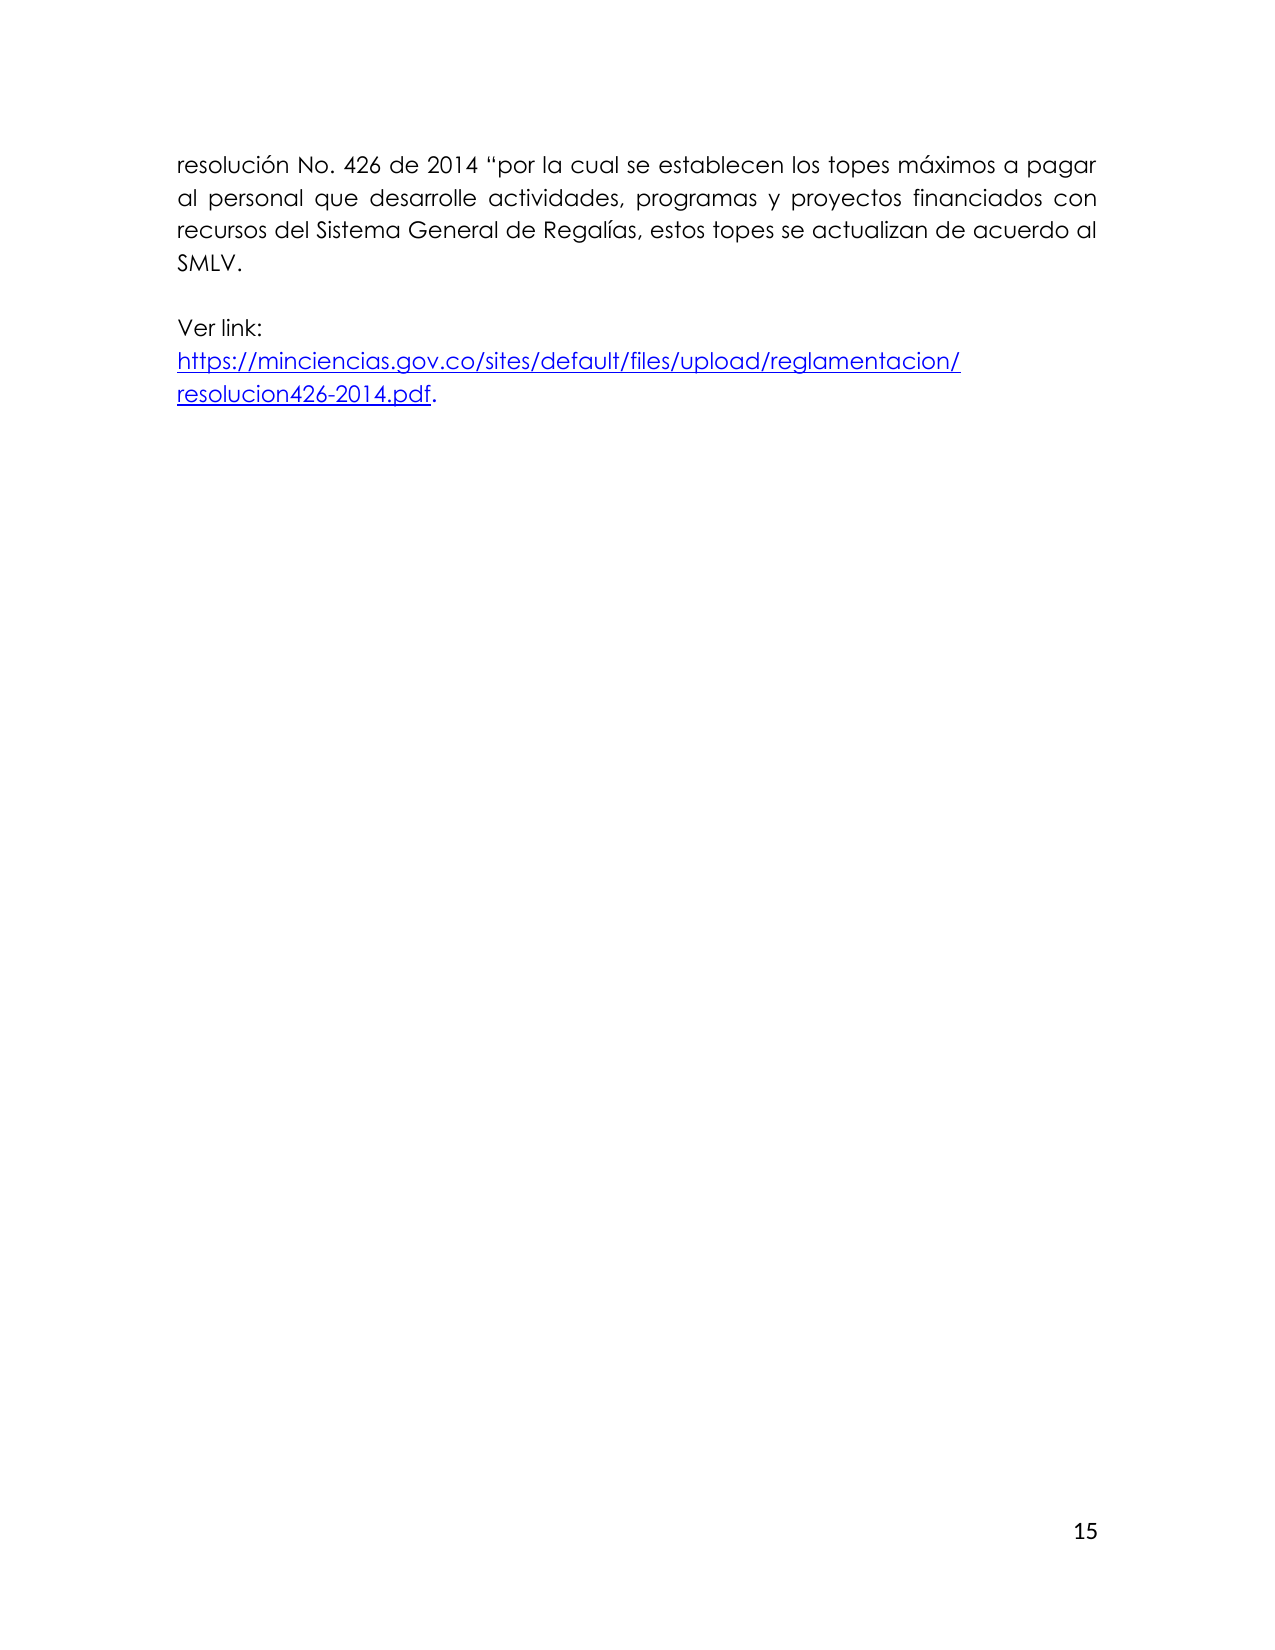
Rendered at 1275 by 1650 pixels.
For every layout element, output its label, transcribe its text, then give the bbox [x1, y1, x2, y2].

text https://minciencias.gov.co/sites/default/files/upload/reglamentacion/resolucion426-2014.pdf. [177, 344, 1098, 409]
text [177, 148, 1098, 278]
text Ver link: [177, 311, 1098, 344]
